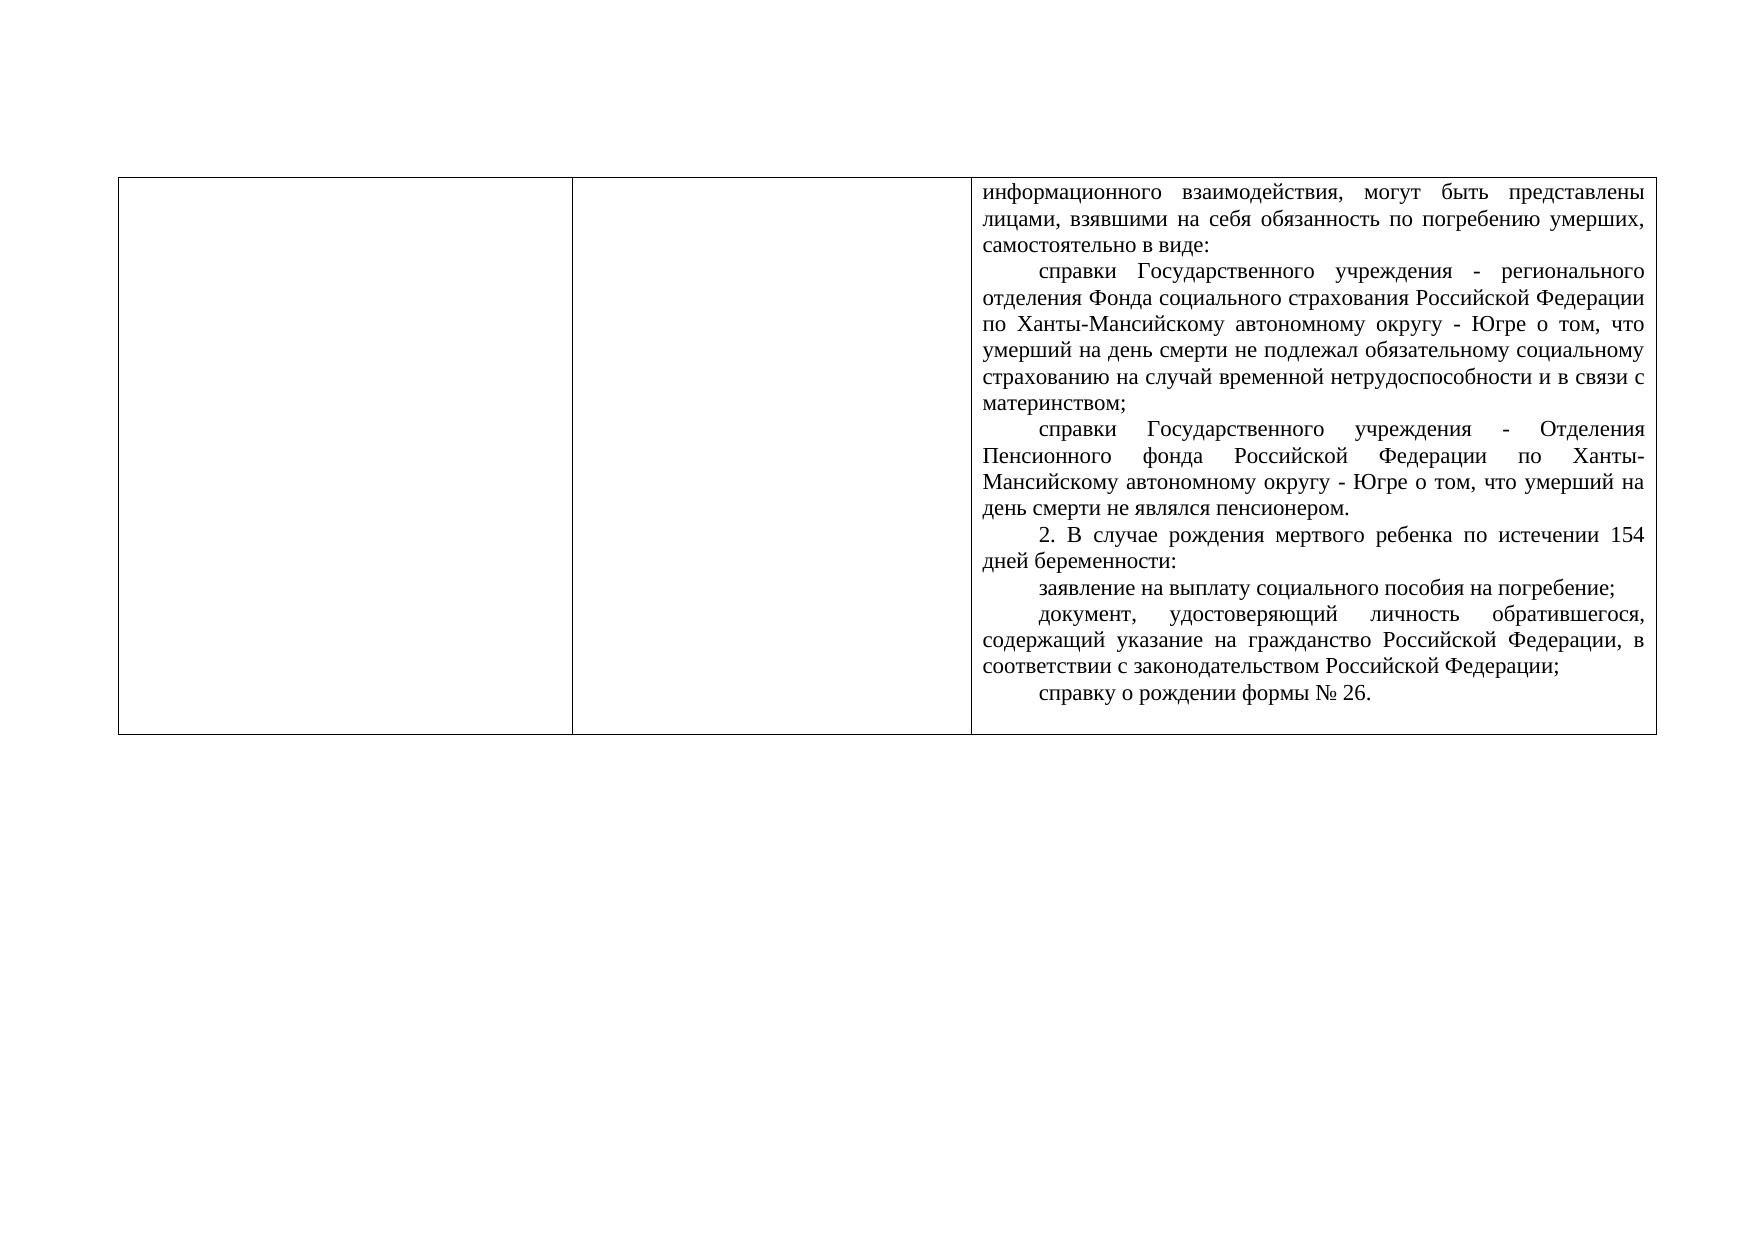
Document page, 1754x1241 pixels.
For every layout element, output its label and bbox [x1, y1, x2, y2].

table_cell [573, 178, 971, 734]
table_cell [972, 178, 1656, 734]
table_cell [119, 178, 572, 734]
